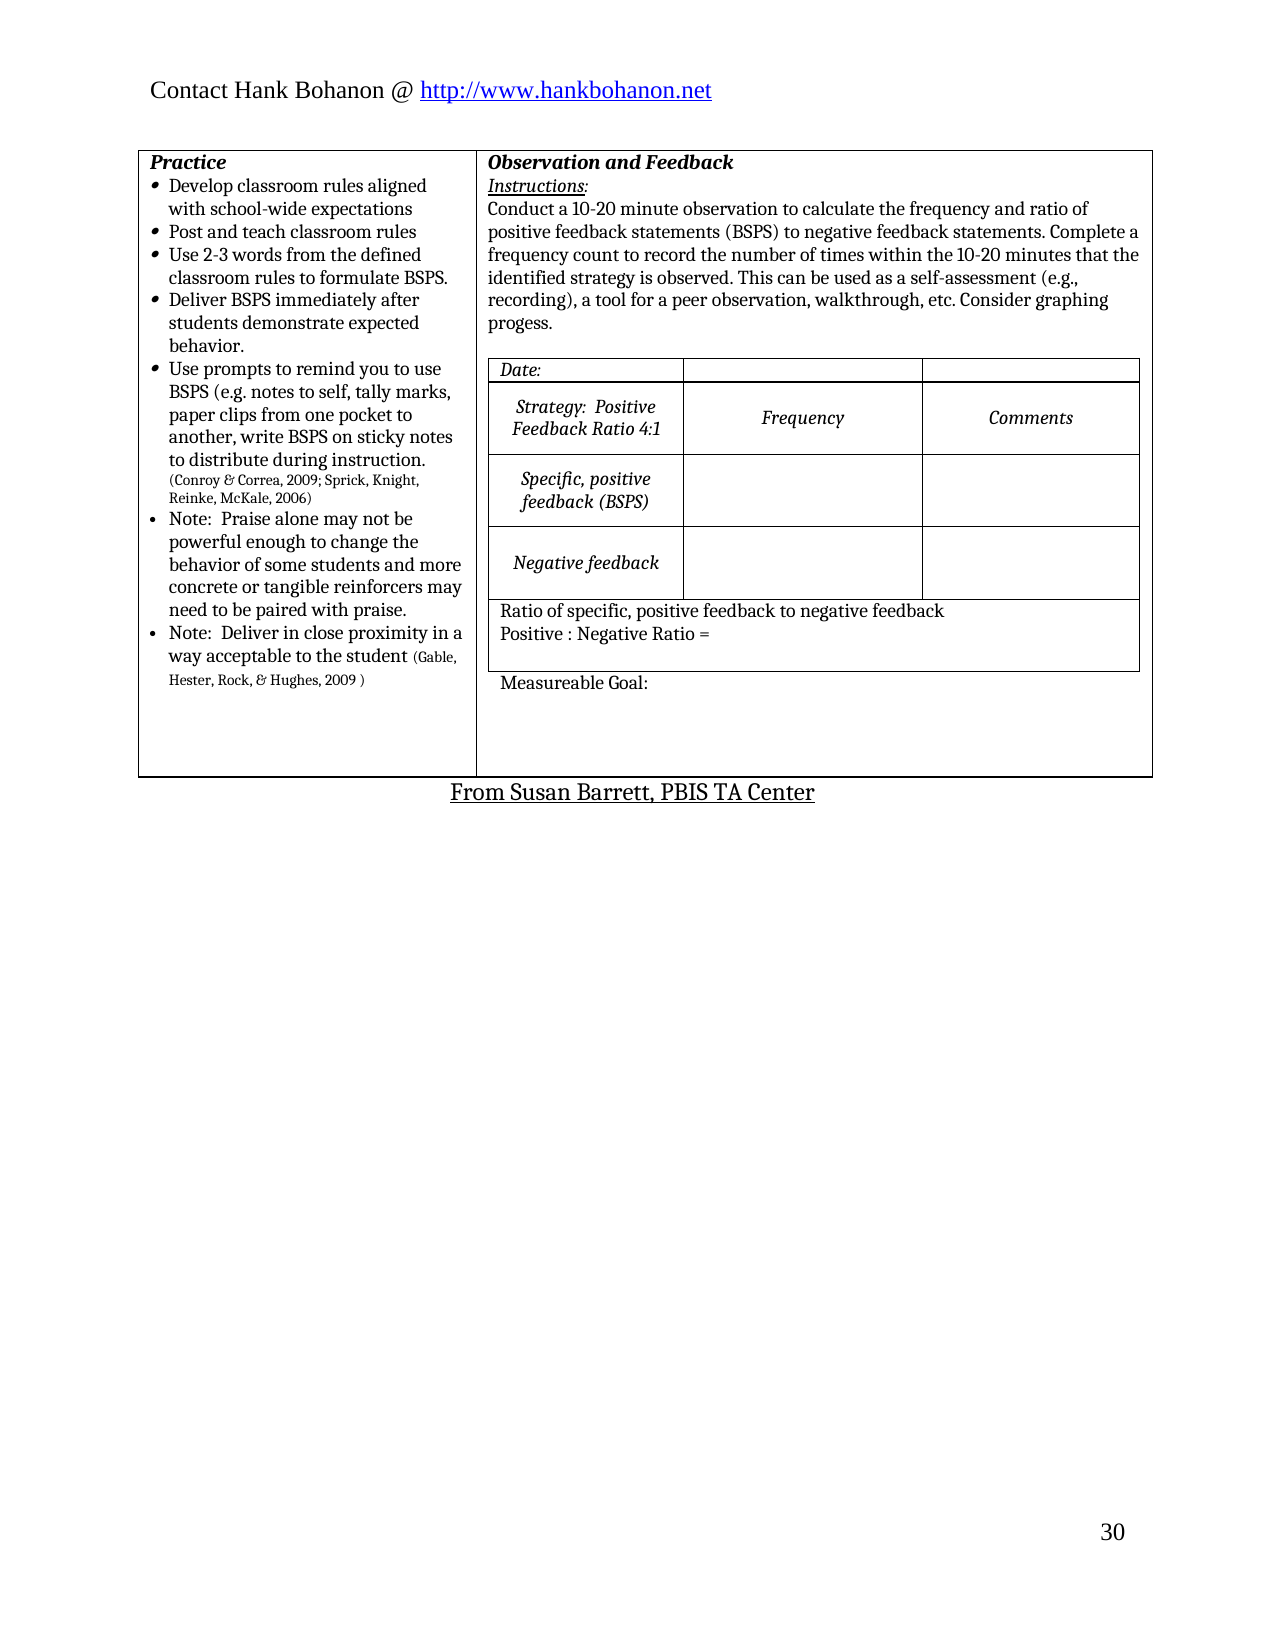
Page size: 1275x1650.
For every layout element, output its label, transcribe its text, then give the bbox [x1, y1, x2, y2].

table_cell Observation and Feedback Instructions: Conduct a 10-20 minute observation to calculate the frequency and ratio of positive feedback statements (BSPS) to negative feedback statements. Complete a frequency count to record the number of times within the 10-20 minutes that the identified strategy is observed. This can be used as a self-assessment (e.g., recording), a tool for a peer observation, walkthrough, etc. Consider graphing progess. [477, 151, 1152, 776]
text From Susan Barrett, PBIS TA Center [375, 778, 1125, 806]
table_cell Practice Develop classroom rules aligned with school-wide expectations Post and teach classroom rules Use 2-3 words from the defined classroom rules to formulate BSPS. Deliver BSPS immediately after students demonstrate expected behavior. Use prompts to remind you to use BSPS (e.g. notes to self, tally marks, paper clips from one pocket to another, write BSPS on sticky notes to distribute during instruction. (Conroy & Correa, 2009; Sprick, Knight, Reinke, McKale, 2006) Note: Praise alone may not be powerful enough to change the behavior of some students and more concrete or tangible reinforcers may need to be paired with praise. Note: Deliver in close proximity in a way acceptable to the student (Gable, Hester, Rock, & Hughes, 2009 ) [139, 151, 476, 776]
